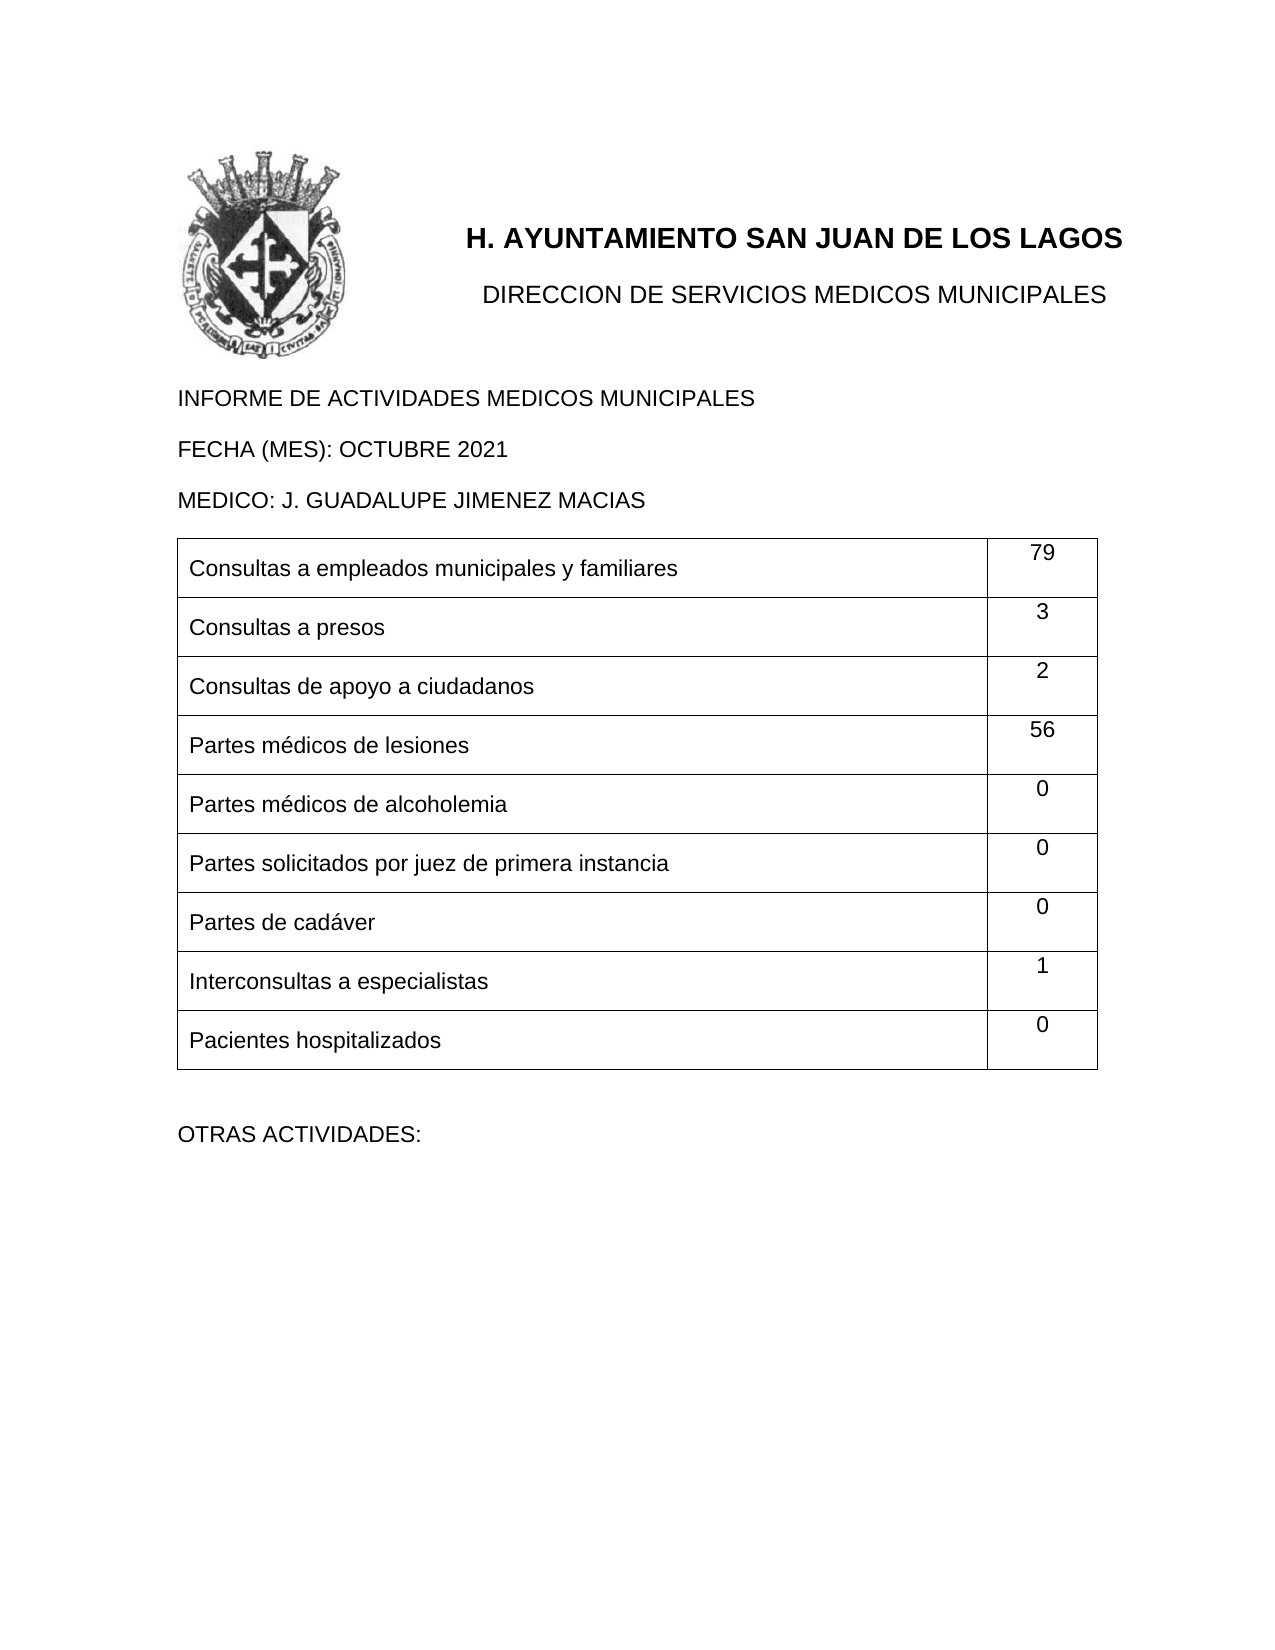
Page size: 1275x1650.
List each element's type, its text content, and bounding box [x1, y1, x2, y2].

text MEDICO: J. GUADALUPE JIMENEZ MACIAS [177, 487, 1098, 513]
table_cell 0 [988, 1011, 1097, 1069]
table_cell Consultas a presos [178, 598, 987, 656]
table_cell 0 [988, 775, 1097, 833]
picture [177, 147, 351, 360]
table_cell Partes solicitados por juez de primera instancia [178, 834, 987, 892]
table_cell Pacientes hospitalizados [178, 1011, 987, 1069]
table_cell Consultas de apoyo a ciudadanos [178, 657, 987, 715]
text FECHA (MES): OCTUBRE 2021 [177, 436, 1098, 462]
table_header Consultas a empleados municipales y familiares [178, 539, 987, 597]
table_cell Partes médicos de lesiones [178, 716, 987, 774]
table_cell Partes médicos de alcoholemia [178, 775, 987, 833]
table_cell 2 [988, 657, 1097, 715]
table_cell 56 [988, 716, 1097, 774]
text OTRAS ACTIVIDADES: [177, 1121, 1098, 1148]
table_cell 0 [988, 834, 1097, 892]
table_cell Partes de cadáver [178, 893, 987, 951]
table_cell 0 [988, 893, 1097, 951]
table_cell 1 [988, 952, 1097, 1010]
text INFORME DE ACTIVIDADES MEDICOS MUNICIPALES [177, 384, 1098, 411]
table_cell Interconsultas a especialistas [178, 952, 987, 1010]
table_cell 3 [988, 598, 1097, 656]
table_header 79 [988, 539, 1097, 597]
